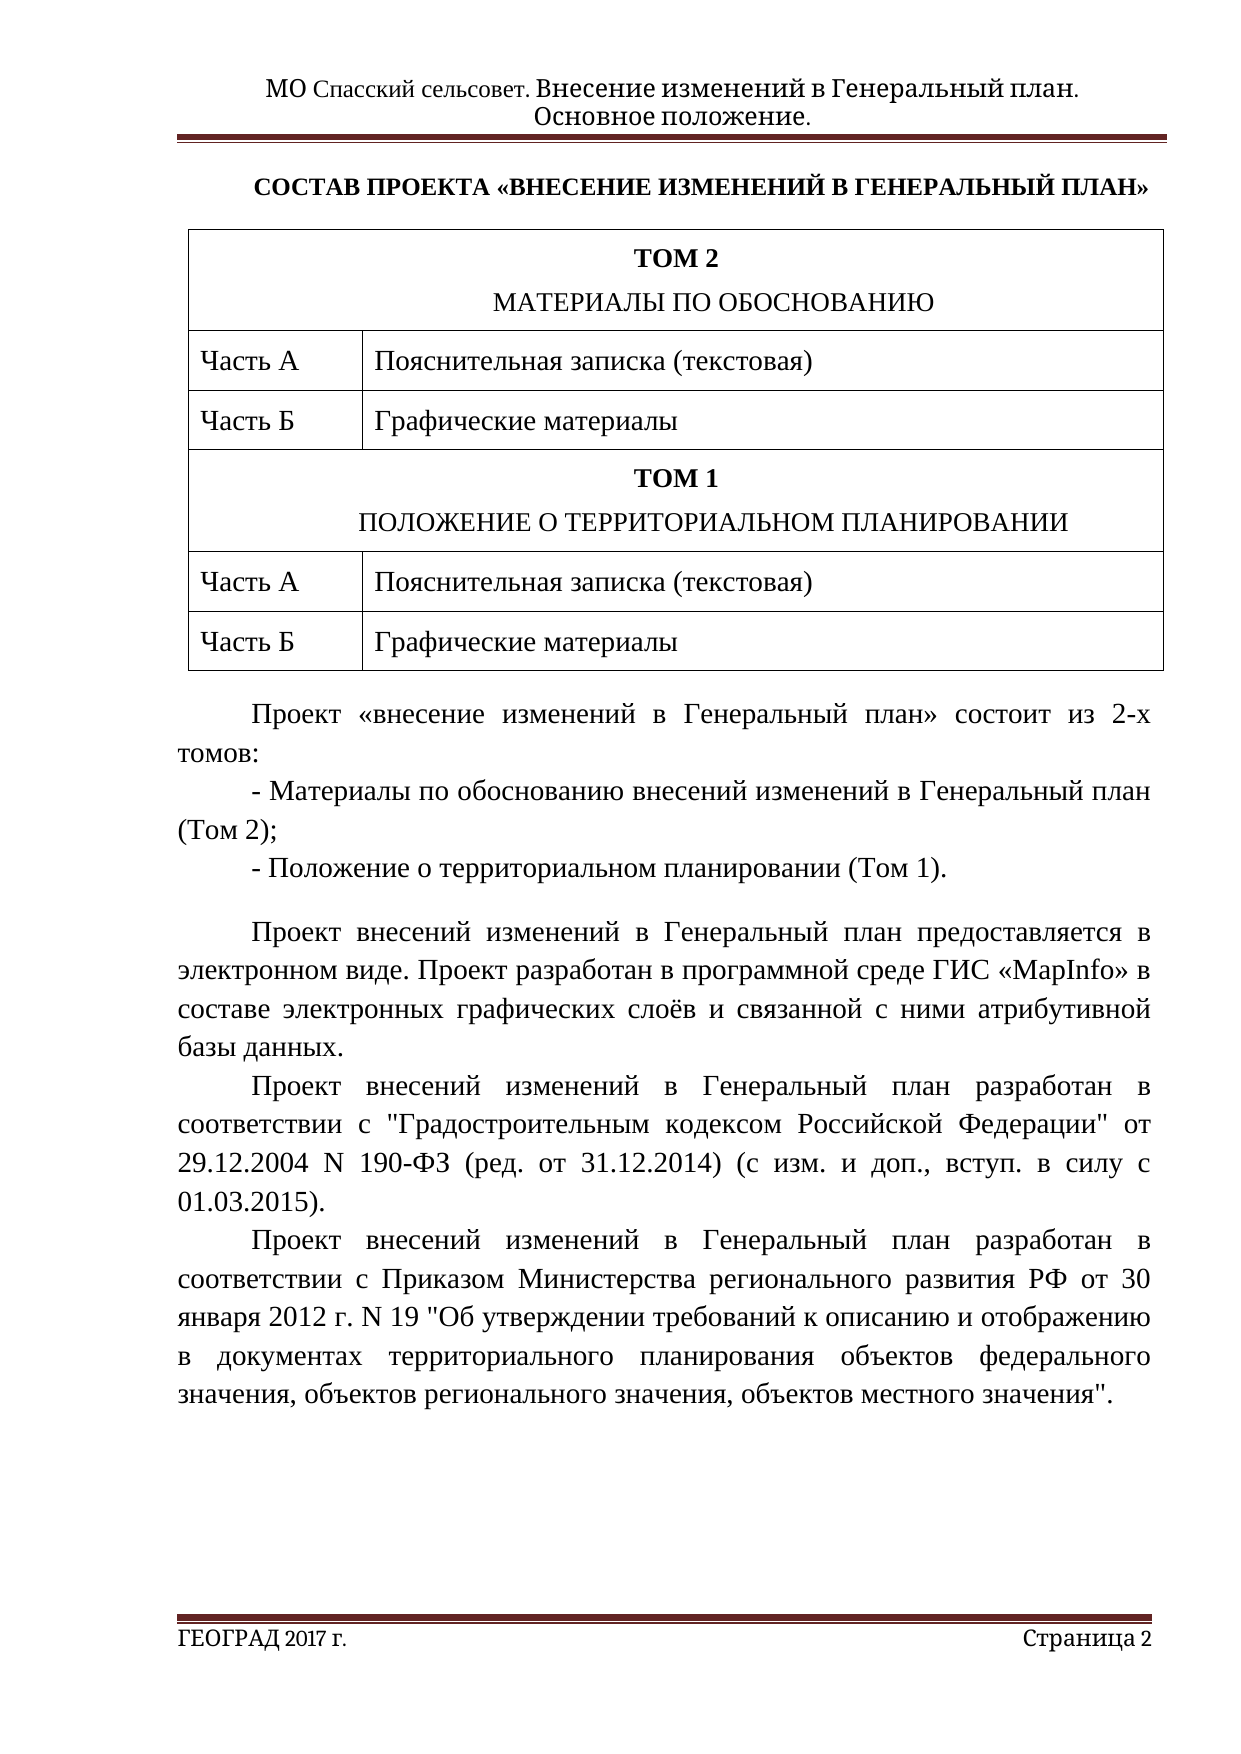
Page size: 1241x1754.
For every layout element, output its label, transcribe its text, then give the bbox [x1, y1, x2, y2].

table_cell ТОМ 1 ПОЛОЖЕНИЕ О ТЕРРИТОРИАЛЬНОМ ПЛАНИРОВАНИИ [189, 450, 1163, 551]
text Проект внесений изменений в Генеральный план предоставляется в электронном виде. Проект разработан в программной среде ГИС «MapInfo» в составе электронных графических слоёв и связанной с ними атрибутивной базы данных. [177, 914, 1152, 1063]
text Проект внесений изменений в Генеральный план разработан в соответствии с Приказом Министерства регионального развития РФ от 30 января . N 19 "Об утверждении требований к описанию и отображению в документах территориального планирования объектов федерального значения, объектов регионального значения, объектов местного значения". [177, 1222, 1152, 1410]
table_cell Графические материалы [363, 612, 1163, 670]
table_cell Пояснительная записка (текстовая) [363, 331, 1163, 389]
text СОСТАВ ПРОЕКТА «ВНЕСЕНИЕ ИЗМЕНЕНИЙ В ГЕНЕРАЛЬНЫЙ ПЛАН» [177, 172, 1152, 200]
table_cell Часть А [189, 552, 362, 611]
table_cell Часть А [189, 331, 362, 389]
text - Материалы по обоснованию внесений изменений в Генеральный план (Том 2); [177, 773, 1152, 845]
text Проект «внесение изменений в Генеральный план» состоит из 2-х томов: [177, 696, 1152, 768]
table_cell Часть Б [189, 391, 362, 449]
table_header ТОМ 2 МАТЕРИАЛЫ ПО ОБОСНОВАНИЮ [189, 230, 1163, 330]
text Проект внесений изменений в Генеральный план разработан в соответствии с "Градостроительным кодексом Российской Федерации" от 29.12.2004 N 190-ФЗ (ред. от 31.12.2014) (с изм. и доп., вступ. в силу с 01.03.2015). [177, 1068, 1152, 1217]
table_cell Пояснительная записка (текстовая) [363, 552, 1163, 611]
table_cell Графические материалы [363, 391, 1163, 449]
table_cell Часть Б [189, 612, 362, 670]
text - Положение о территориальном планировании (Том 1). [177, 850, 1152, 884]
